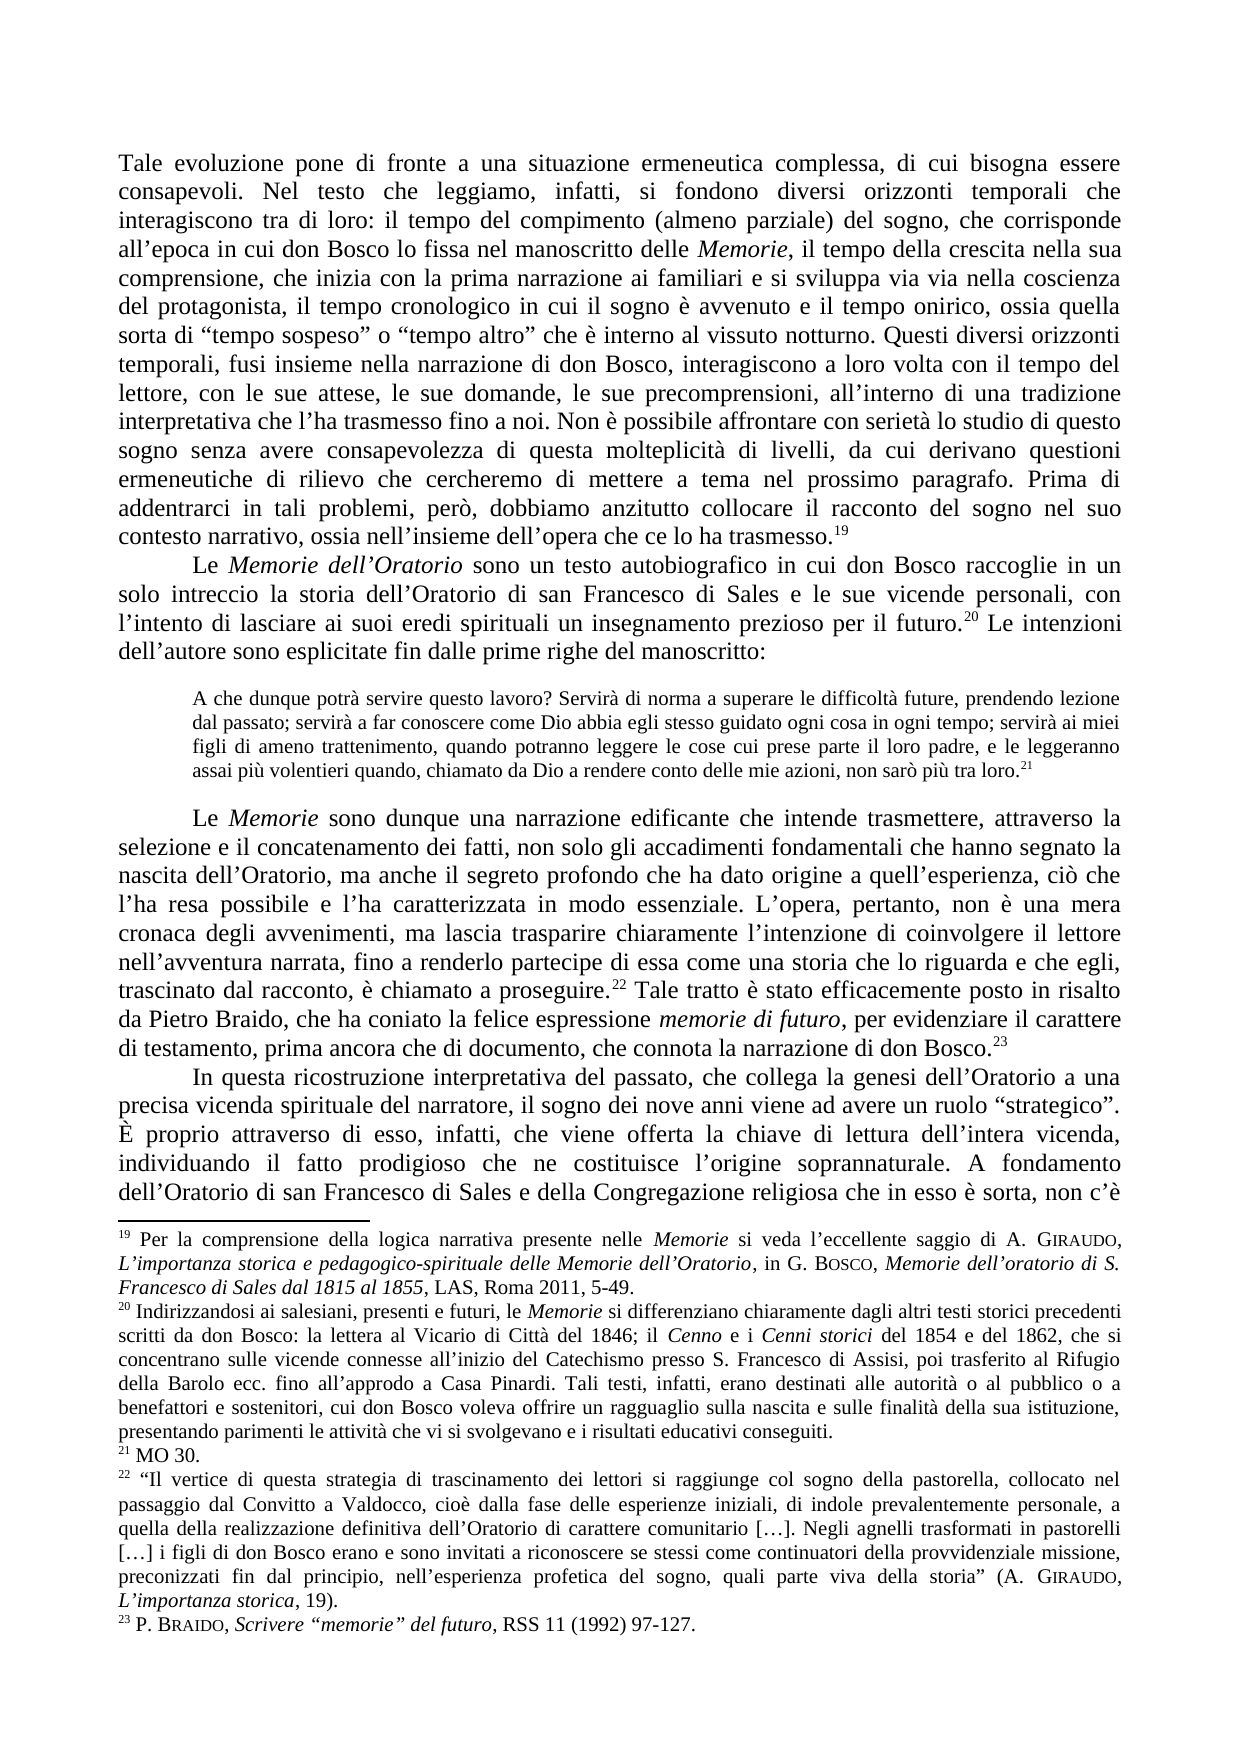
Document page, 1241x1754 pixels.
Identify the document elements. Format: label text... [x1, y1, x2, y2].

text Sulla base di questi dati possiamo dire che il sogno, avvenuto intorno al 1824 (non è possibile essere più precisi sulla data), e ripetutosi più volte negli anni successivi «in modo assai più chiaro», fu scritto da don Bosco circa cinquant’anni dopo l’accadimento. A quell’epoca egli poteva ormai cogliere il significato del messaggio onirico in modo più ricco e profondo di ciò che aveva intuito da ragazzo. L’intelligenza del sogno, infatti, era certamente venuta crescendo in lui attraverso le molteplici esperienze della vita, generando un incremento narrativo e interpretativo. Tale evoluzione pone di fronte a una situazione ermeneutica complessa, di cui bisogna essere consapevoli. Nel testo che leggiamo, infatti, si fondono diversi orizzonti temporali che interagiscono tra di loro: il tempo del compimento (almeno parziale) del sogno, che corrisponde all’epoca in cui don Bosco lo fissa nel manoscritto delle Memorie, il tempo della crescita nella sua comprensione, che inizia con la prima narrazione ai familiari e si sviluppa via via nella coscienza del protagonista, il tempo cronologico in cui il sogno è avvenuto e il tempo onirico, ossia quella sorta di “tempo sospeso” o “tempo altro” che è interno al vissuto notturno. Questi diversi orizzonti temporali, fusi insieme nella narrazione di don Bosco, interagiscono a loro volta con il tempo del lettore, con le sue attese, le sue domande, le sue precomprensioni, all’interno di una tradizione interpretativa che l’ha trasmesso fino a noi. Non è possibile affrontare con serietà lo studio di questo sogno senza avere consapevolezza di questa molteplicità di livelli, da cui derivano questioni ermeneutiche di rilievo che cercheremo di mettere a tema nel prossimo paragrafo. Prima di addentrarci in tali problemi, però, dobbiamo anzitutto collocare il racconto del sogno nel suo contesto narrativo, ossia nell’insieme dell’opera che ce lo ha trasmesso. [118, 148, 1122, 550]
text Le Memorie dell’Oratorio sono un testo autobiografico in cui don Bosco raccoglie in un solo intreccio la storia dell’Oratorio di san Francesco di Sales e le sue vicende personali, con l’intento di lasciare ai suoi eredi spirituali un insegnamento prezioso per il futuro. Le intenzioni dell’autore sono esplicitate fin dalle prime righe del manoscritto: [118, 550, 1122, 665]
text In questa ricostruzione interpretativa del passato, che collega la genesi dell’Oratorio a una precisa vicenda spirituale del narratore, il sogno dei nove anni viene ad avere un ruolo “strategico”. È proprio attraverso di esso, infatti, che viene offerta la chiave di lettura dell’intera vicenda, individuando il fatto prodigioso che ne costituisce l’origine soprannaturale. A fondamento dell’Oratorio di san Francesco di Sales e della Congregazione religiosa che in esso è sorta, non c’è solo l’intraprendenza di un prete generoso, ma una vera e propria iniziativa divina, di cui il sogno è la cifra più evidente. [118, 1062, 1122, 1206]
text A che dunque potrà servire questo lavoro? Servirà di norma a superare le difficoltà future, prendendo lezione dal passato; servirà a far conoscere come Dio abbia egli stesso guidato ogni cosa in ogni tempo; servirà ai miei figli di ameno trattenimento, quando potranno leggere le cose cui prese parte il loro padre, e le leggeranno assai più volentieri quando, chiamato da Dio a rendere conto delle mie azioni, non sarò più tra loro. [192, 686, 1122, 782]
text Le Memorie sono dunque una narrazione edificante che intende trasmettere, attraverso la selezione e il concatenamento dei fatti, non solo gli accadimenti fondamentali che hanno segnato la nascita dell’Oratorio, ma anche il segreto profondo che ha dato origine a quell’esperienza, ciò che l’ha resa possibile e l’ha caratterizzata in modo essenziale. L’opera, pertanto, non è una mera cronaca degli avvenimenti, ma lascia trasparire chiaramente l’intenzione di coinvolgere il lettore nell’avventura narrata, fino a renderlo partecipe di essa come una storia che lo riguarda e che egli, trascinato dal racconto, è chiamato a proseguire. Tale tratto è stato efficacemente posto in risalto da Pietro Braido, che ha coniato la felice espressione memorie di futuro, per evidenziare il carattere di testamento, prima ancora che di documento, che connota la narrazione di don Bosco. [118, 803, 1122, 1062]
